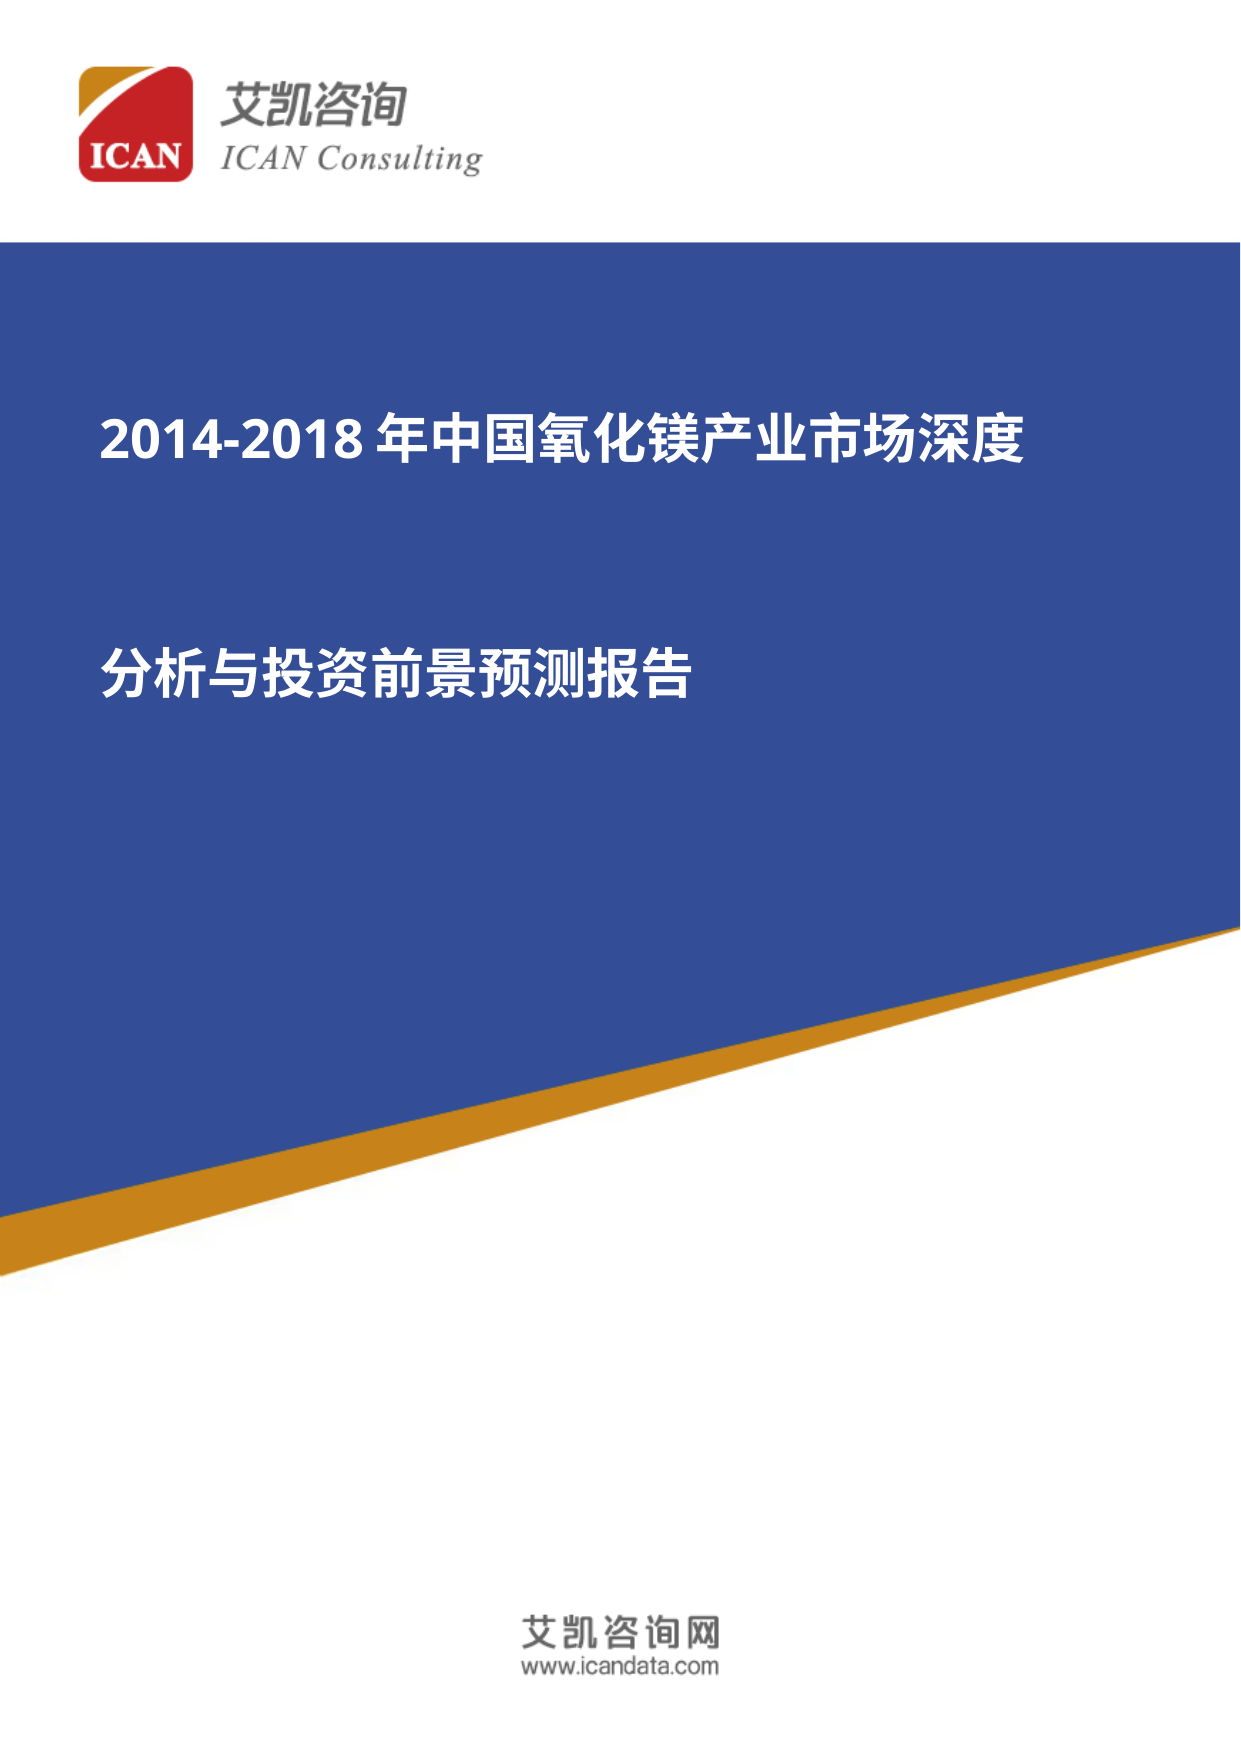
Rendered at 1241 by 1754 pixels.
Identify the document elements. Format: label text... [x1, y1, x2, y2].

picture [0, 5, 1241, 1754]
subtitle 2014-2018年中国氧化镁产业市场深度分析与投资前景预测报告 [99, 386, 1053, 718]
